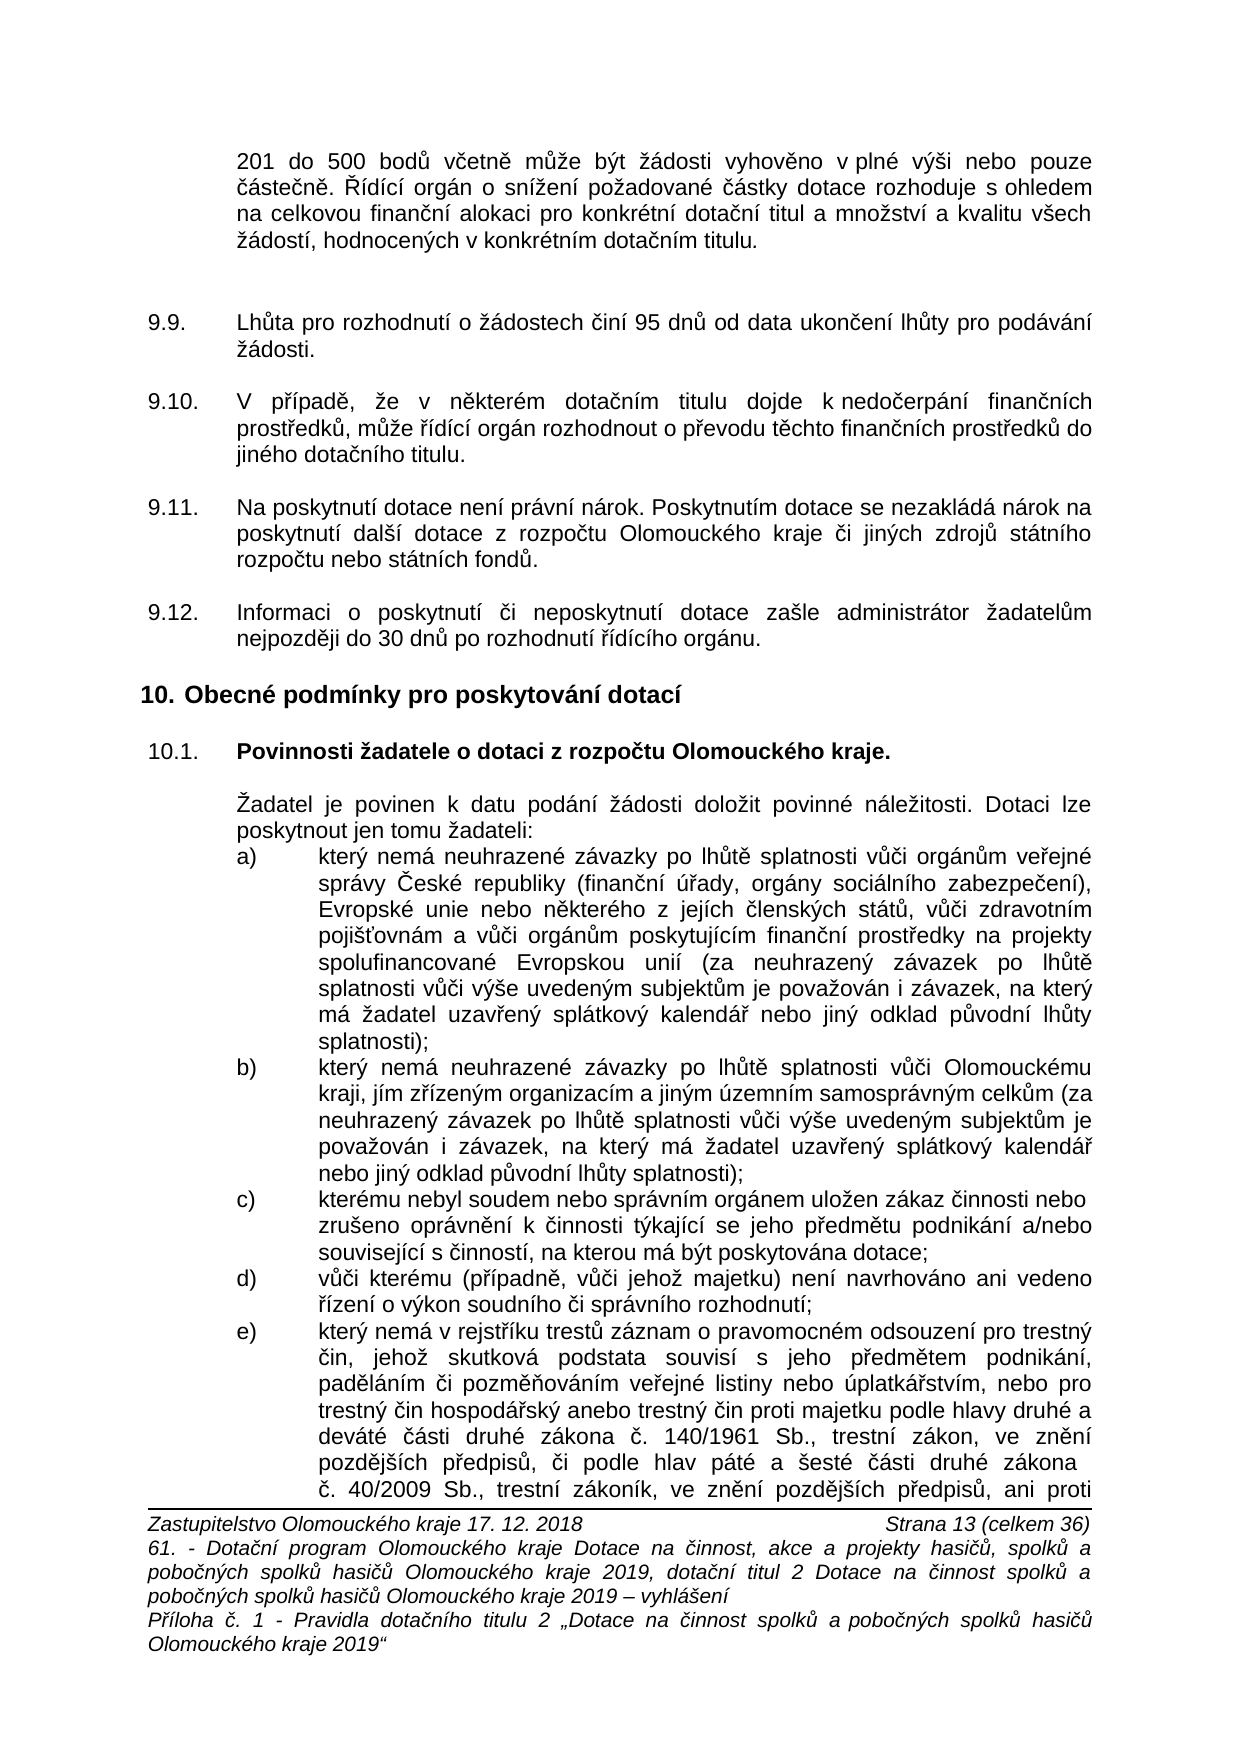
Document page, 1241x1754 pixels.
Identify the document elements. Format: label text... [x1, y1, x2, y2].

list Informaci o poskytnutí či neposkytnutí dotace zašle administrátor žadatelům nejpozději do 30 dnů po rozhodnutí řídícího orgánu. [148, 599, 1092, 652]
list který nemá neuhrazené závazky po lhůtě splatnosti vůči Olomouckému kraji, jím zřízeným organizacím a jiným územním samosprávným celkům (za neuhrazený závazek po lhůtě splatnosti vůči výše uvedeným subjektům je považován i závazek, na který má žadatel uzavřený splátkový kalendář nebo jiný odklad původní lhůty splatnosti); [236, 1054, 1092, 1186]
list Lhůta pro rozhodnutí o žádostech činí 95 dnů od data ukončení lhůty pro podávání žádosti. [148, 309, 1092, 362]
list vůči kterému (případně, vůči jehož majetku) není navrhováno ani vedeno řízení o výkon soudního či správního rozhodnutí; [236, 1265, 1092, 1318]
text zrušeno oprávnění k činnosti týkající se jeho předmětu podnikání a/nebo související s činností, na kterou má být poskytována dotace; [318, 1212, 1092, 1265]
list který nemá neuhrazené závazky po lhůtě splatnosti vůči orgánům veřejné správy České republiky (finanční úřady, orgány sociálního zabezpečení), Evropské unie nebo některého z jejích členských států, vůči zdravotním pojišťovnám a vůči orgánům poskytujícím finanční prostředky na projekty spolufinancované Evropskou unií (za neuhrazený závazek po lhůtě splatnosti vůči výše uvedeným subjektům je považován i závazek, na který má žadatel uzavřený splátkový kalendář nebo jiný odklad původní lhůty splatnosti); [236, 843, 1092, 1054]
list kterému nebyl soudem nebo správním orgánem uložen zákaz činnosti nebo [236, 1186, 1092, 1212]
text Žadatel je povinen k datu podání žádosti doložit povinné náležitosti. Dotaci lze poskytnout jen tomu žadateli: [236, 791, 1092, 843]
list Obecné podmínky pro poskytování dotací [140, 680, 1092, 708]
list Povinnosti žadatele o dotaci z rozpočtu Olomouckého kraje. [148, 738, 1092, 764]
list Na poskytnutí dotace není právní nárok. Poskytnutím dotace se nezakládá nárok na poskytnutí další dotace z rozpočtu Olomouckého kraje či jiných zdrojů státního rozpočtu nebo státních fondů. [148, 494, 1092, 573]
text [148, 148, 1092, 253]
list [236, 1318, 1092, 1502]
list V případě, že v některém dotačním titulu dojde k nedočerpání finančních prostředků, může řídící orgán rozhodnout o převodu těchto finančních prostředků do jiného dotačního titulu. [148, 388, 1092, 467]
